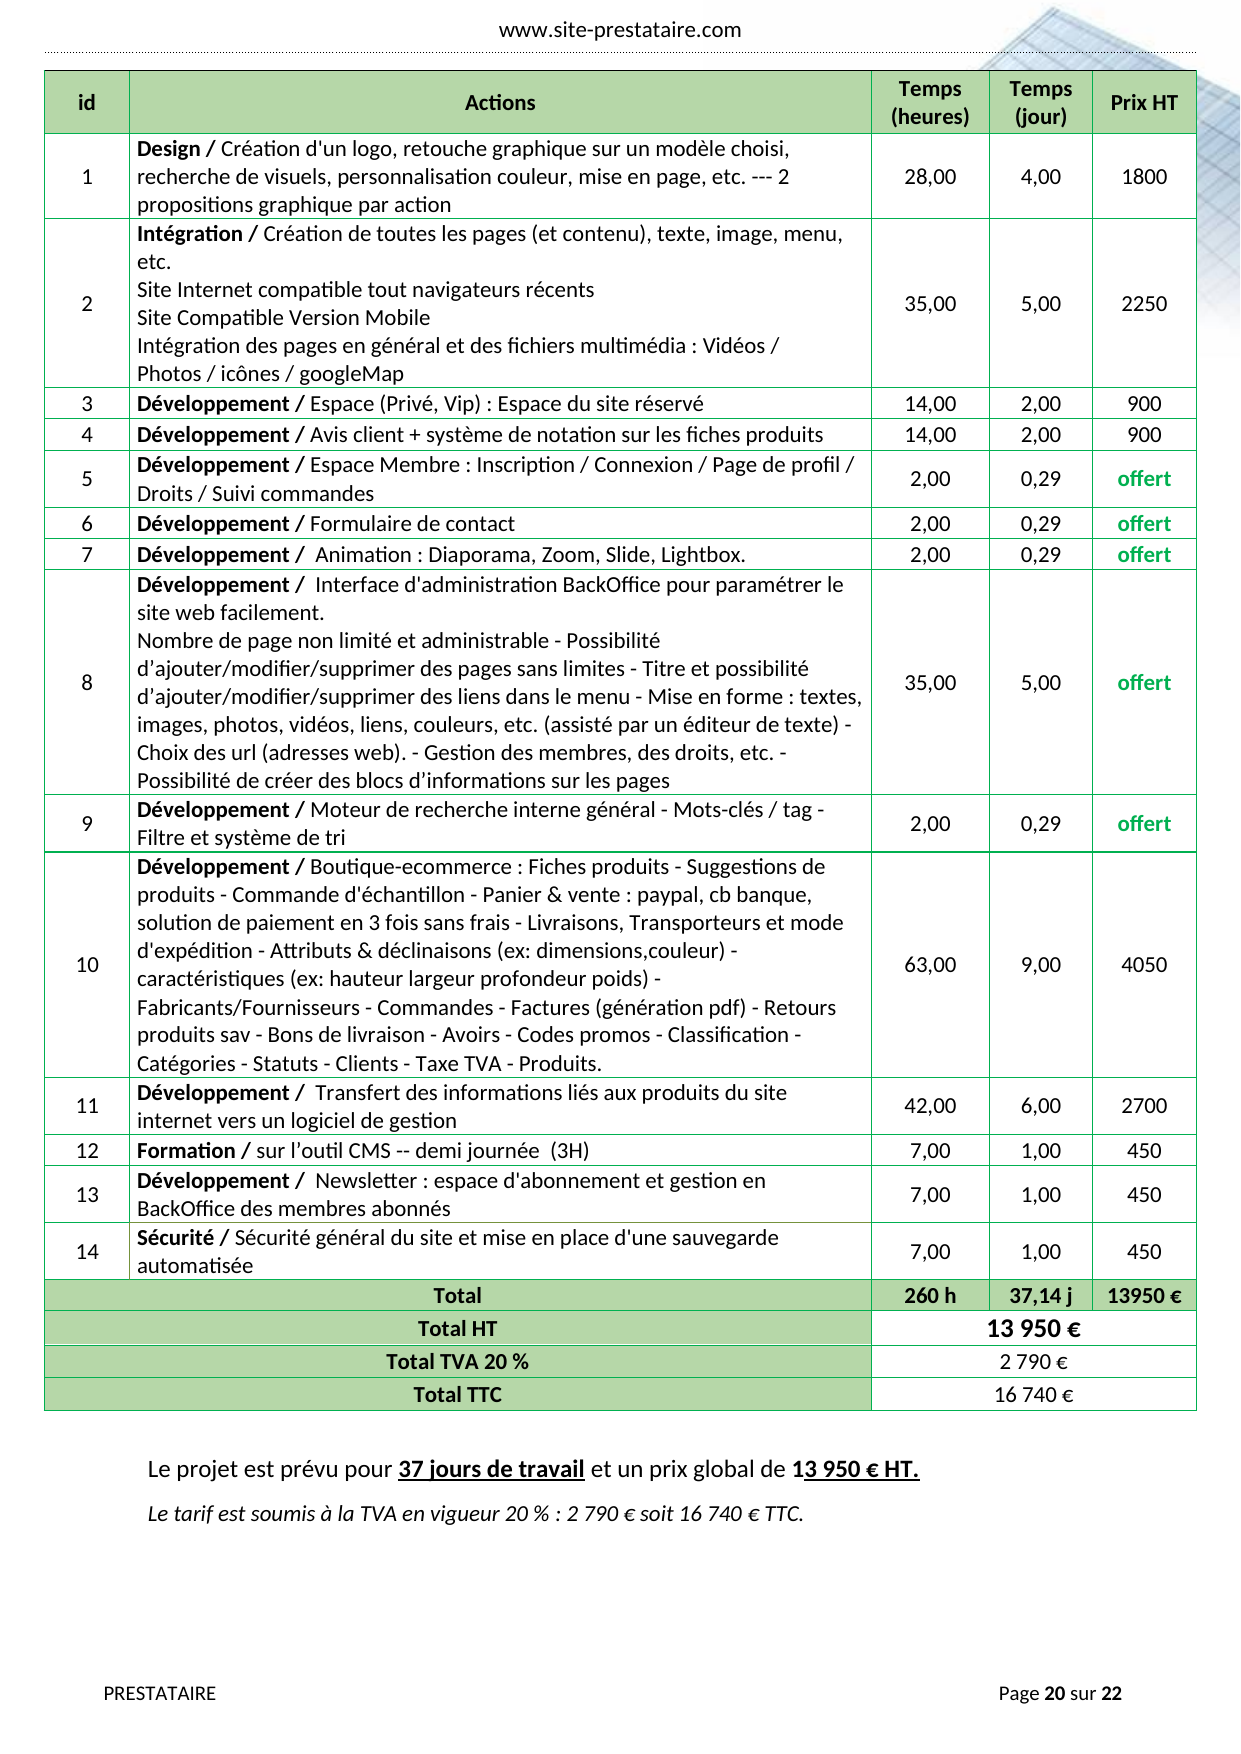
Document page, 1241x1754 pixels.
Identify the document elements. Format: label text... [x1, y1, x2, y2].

table_cell 13 950 € [872, 1311, 1196, 1344]
table_cell 35,00 [872, 570, 989, 794]
table_cell 37,14 j [990, 1280, 1092, 1310]
table_cell 0,29 [990, 451, 1092, 507]
table_cell 2 790 € [872, 1346, 1196, 1377]
table_cell Développement / Formulaire de contact [130, 508, 871, 538]
table_cell 900 [1093, 388, 1196, 418]
table_cell 0,29 [990, 539, 1092, 569]
table_cell Total TTC [45, 1378, 871, 1410]
table_cell 5,00 [990, 570, 1092, 794]
table_cell 2,00 [872, 508, 989, 538]
table_cell 450 [1093, 1135, 1196, 1165]
text Le tarif est soumis à la TVA en vigueur 20 % : 2 790 € soit 16 740 € TTC. [148, 1499, 1093, 1527]
table_cell 2,00 [990, 388, 1092, 418]
table_cell Développement / Avis client + système de notation sur les fiches produits [130, 419, 871, 449]
table_header Temps (heures) [872, 71, 989, 133]
table_cell offert [1093, 508, 1196, 538]
table_header Prix HT [1093, 71, 1196, 133]
table_cell 14,00 [872, 388, 989, 418]
table_cell 8 [45, 570, 129, 794]
table_cell Développement / Transfert des informations liés aux produits du site internet vers un logiciel de gestion [130, 1078, 871, 1134]
table_cell 0,29 [990, 508, 1092, 538]
table_cell 42,00 [872, 1078, 989, 1134]
table_cell 63,00 [872, 853, 989, 1077]
table_cell 7,00 [872, 1135, 989, 1165]
table_cell 0,29 [990, 795, 1092, 851]
table_cell Total [45, 1280, 871, 1310]
table_cell 1,00 [990, 1166, 1092, 1222]
table_cell offert [1093, 795, 1196, 851]
table_cell 16 740 € [872, 1378, 1196, 1410]
text Le projet est prévu pour 37 jours de travail et un prix global de 13 950 € HT. [148, 1453, 1093, 1484]
table_cell offert [1093, 451, 1196, 507]
table_cell Total HT [45, 1311, 871, 1344]
table_cell 9 [45, 795, 129, 851]
table_cell Développement / Moteur de recherche interne général - Mots-clés / tag - Filtre et système de tri [130, 795, 871, 851]
table_cell 13 [45, 1166, 129, 1222]
table_cell 4050 [1093, 853, 1196, 1077]
table_cell Développement / Espace Membre : Inscription / Connexion / Page de profil / Droits / Suivi commandes [130, 451, 871, 507]
table_cell 12 [45, 1135, 129, 1165]
table_cell 7,00 [872, 1223, 989, 1279]
table_cell 1,00 [990, 1223, 1092, 1279]
table_cell 260 h [872, 1280, 989, 1310]
table_cell 4 [45, 419, 129, 449]
table_cell 14,00 [872, 419, 989, 449]
table_cell Sécurité / Sécurité général du site et mise en place d'une sauvegarde automatisée [130, 1223, 871, 1279]
table_cell Développement / Animation : Diaporama, Zoom, Slide, Lightbox. [130, 539, 871, 569]
table_cell 900 [1093, 419, 1196, 449]
table_cell 9,00 [990, 853, 1092, 1077]
table_cell 13950 € [1093, 1280, 1196, 1310]
table_cell 1800 [1093, 134, 1196, 218]
table_cell 6 [45, 508, 129, 538]
table_cell offert [1093, 539, 1196, 569]
table_cell Intégration / Création de toutes les pages (et contenu), texte, image, menu, etc. Site Internet compatible tout navigateurs récents Site Compatible Version Mobile Intégration des pages en général et des fichiers multimédia : Vidéos / Photos / icônes / googleMap [130, 219, 871, 387]
table_header Temps (jour) [990, 71, 1092, 133]
table_cell 2,00 [872, 795, 989, 851]
table_cell 2,00 [872, 539, 989, 569]
table_cell 1,00 [990, 1135, 1092, 1165]
table_cell Formation / sur l’outil CMS -- demi journée (3H) [130, 1135, 871, 1165]
table_cell 35,00 [872, 219, 989, 387]
table_cell Développement / Interface d'administration BackOffice pour paramétrer le site web facilement. Nombre de page non limité et administrable - Possibilité d’ajouter/modifier/supprimer des pages sans limites - Titre et possibilité d’ajouter/modifier/supprimer des liens dans le menu - Mise en forme : textes, images, photos, vidéos, liens, couleurs, etc. (assisté par un éditeur de texte) - Choix des url (adresses web). - Gestion des membres, des droits, etc. - Possibilité de créer des blocs d’informations sur les pages [130, 570, 871, 794]
table_cell 6,00 [990, 1078, 1092, 1134]
table_cell 7,00 [872, 1166, 989, 1222]
table_cell Développement / Newsletter : espace d'abonnement et gestion en BackOffice des membres abonnés [130, 1166, 871, 1222]
table_cell 2250 [1093, 219, 1196, 387]
table_cell 7 [45, 539, 129, 569]
table_cell 5 [45, 451, 129, 507]
table_cell Total TVA 20 % [45, 1346, 871, 1377]
table_cell Design / Création d'un logo, retouche graphique sur un modèle choisi, recherche de visuels, personnalisation couleur, mise en page, etc. --- 2 propositions graphique par action [130, 134, 871, 218]
table_cell 2700 [1093, 1078, 1196, 1134]
picture [703, 0, 1241, 358]
table_cell 28,00 [872, 134, 989, 218]
table_header id [45, 71, 129, 133]
table_cell 11 [45, 1078, 129, 1134]
table_header Actions [130, 71, 871, 133]
table_cell 2 [45, 219, 129, 387]
table_cell 1 [45, 134, 129, 218]
table_cell 14 [45, 1223, 129, 1279]
table_cell offert [1093, 570, 1196, 794]
table_cell 4,00 [990, 134, 1092, 218]
table_cell 450 [1093, 1223, 1196, 1279]
table_cell 10 [45, 853, 129, 1077]
table_cell 2,00 [872, 451, 989, 507]
table_cell 450 [1093, 1166, 1196, 1222]
table_cell 3 [45, 388, 129, 418]
table_cell Développement / Boutique-ecommerce : Fiches produits - Suggestions de produits - Commande d'échantillon - Panier & vente : paypal, cb banque, solution de paiement en 3 fois sans frais - Livraisons, Transporteurs et mode d'expédition - Attributs & déclinaisons (ex: dimensions,couleur) - caractéristiques (ex: hauteur largeur profondeur poids) - Fabricants/Fournisseurs - Commandes - Factures (génération pdf) - Retours produits sav - Bons de livraison - Avoirs - Codes promos - Classification - Catégories - Statuts - Clients - Taxe TVA - Produits. [130, 853, 871, 1077]
table_cell 5,00 [990, 219, 1092, 387]
table_cell Développement / Espace (Privé, Vip) : Espace du site réservé [130, 388, 871, 418]
table_cell 2,00 [990, 419, 1092, 449]
